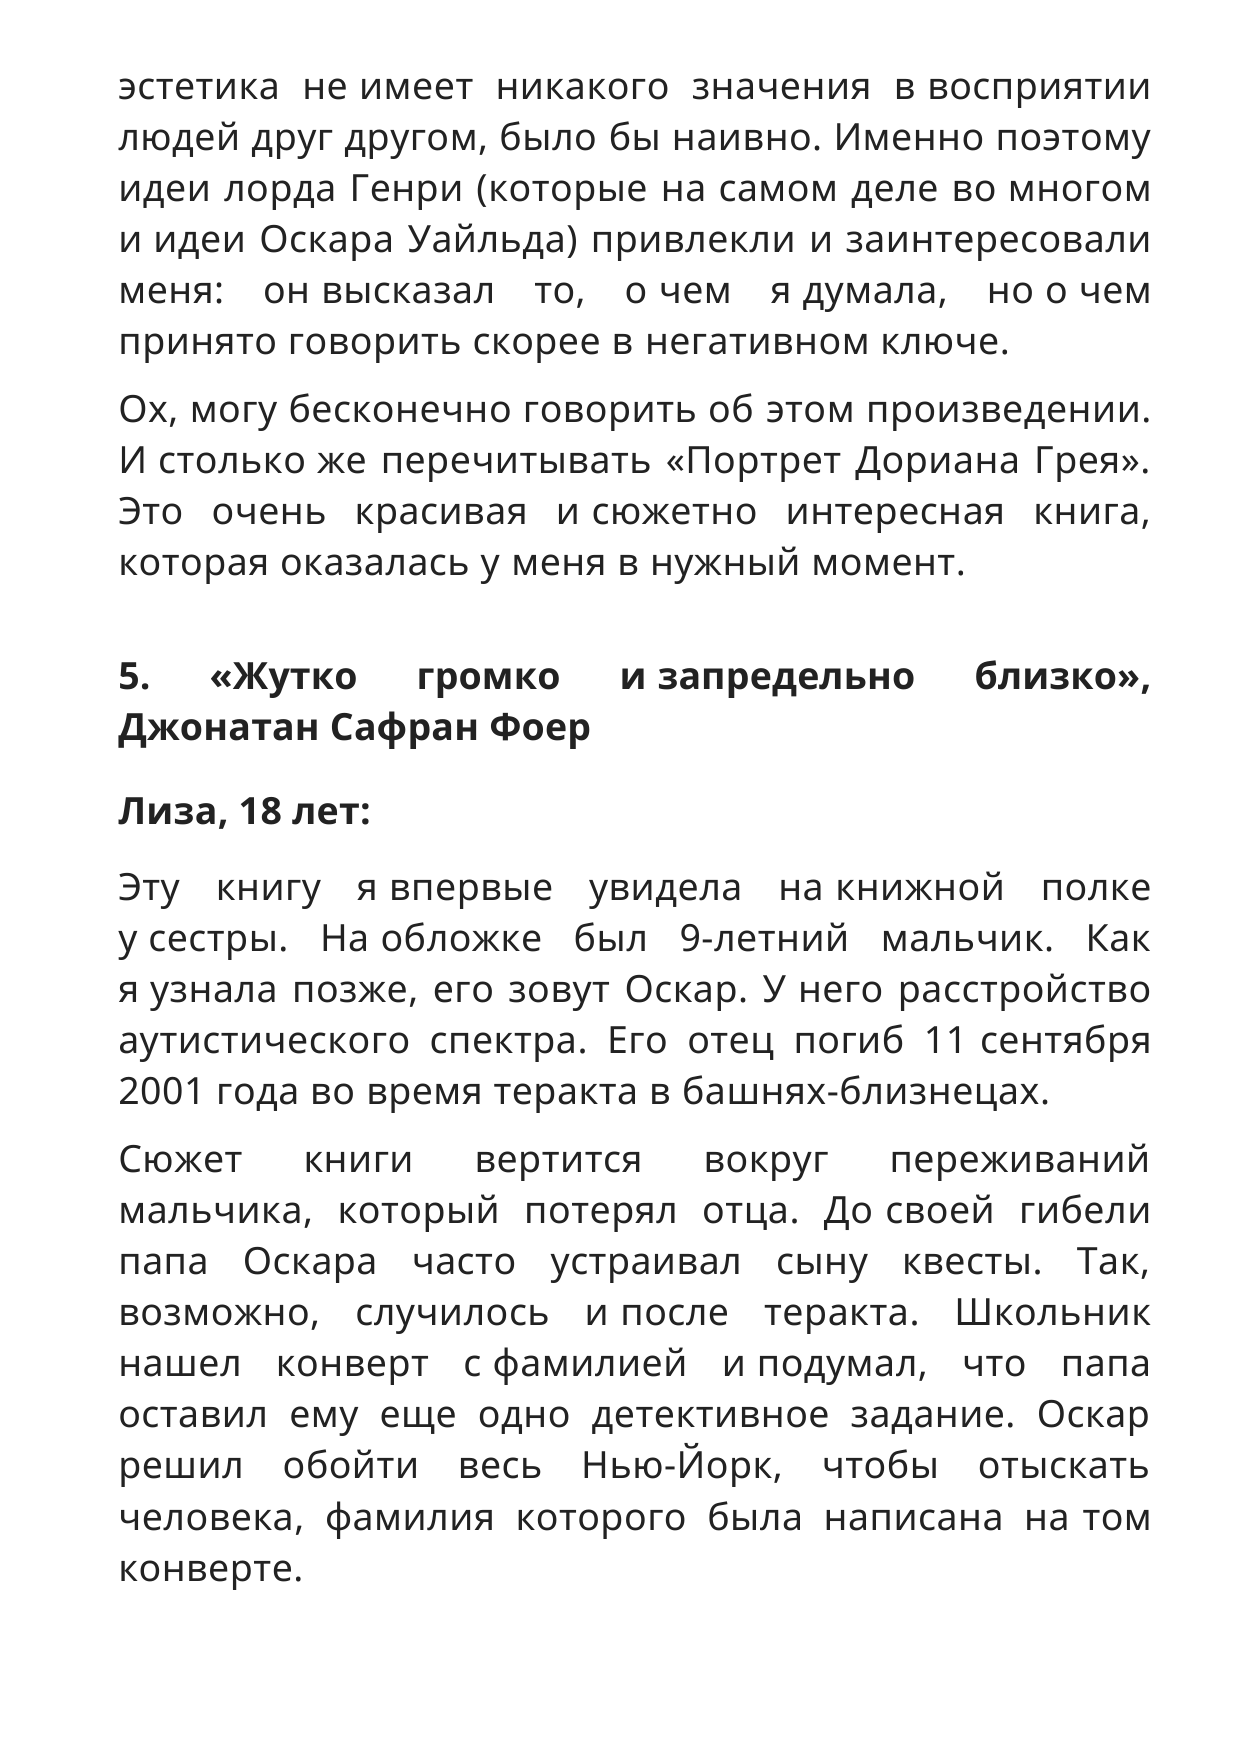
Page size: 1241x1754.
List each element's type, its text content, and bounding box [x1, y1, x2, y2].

text Ох, могу бесконечно говорить об этом произведении. И столько же перечитывать «Портрет Дориана Грея». Это очень красивая и сюжетно интересная книга, которая оказалась у меня в нужный момент. [118, 382, 1152, 587]
text Сюжет книги вертится вокруг переживаний мальчика, который потерял отца. До своей гибели папа Оскара часто устраивал сыну квесты. Так, возможно, случилось и после теракта. Школьник нашел конверт с фамилией и подумал, что папа оставил ему еще одно детективное задание. Оскар решил обойти весь Нью-Йорк, чтобы отыскать человека, фамилия которого была написана на том конверте. [118, 1132, 1152, 1592]
text Лиза, 18 лет: [118, 784, 1152, 835]
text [118, 59, 1152, 365]
text 5. «Жутко громко и запредельно близко», Джонатан Сафран Фоер [118, 649, 1152, 751]
text Эту книгу я впервые увидела на книжной полке у сестры. На обложке был 9-летний мальчик. Как я узнала позже, его зовут Оскар. У него расстройство аутистического спектра. Его отец погиб 11 сентября 2001 года во время теракта в башнях-близнецах. [118, 860, 1152, 1115]
